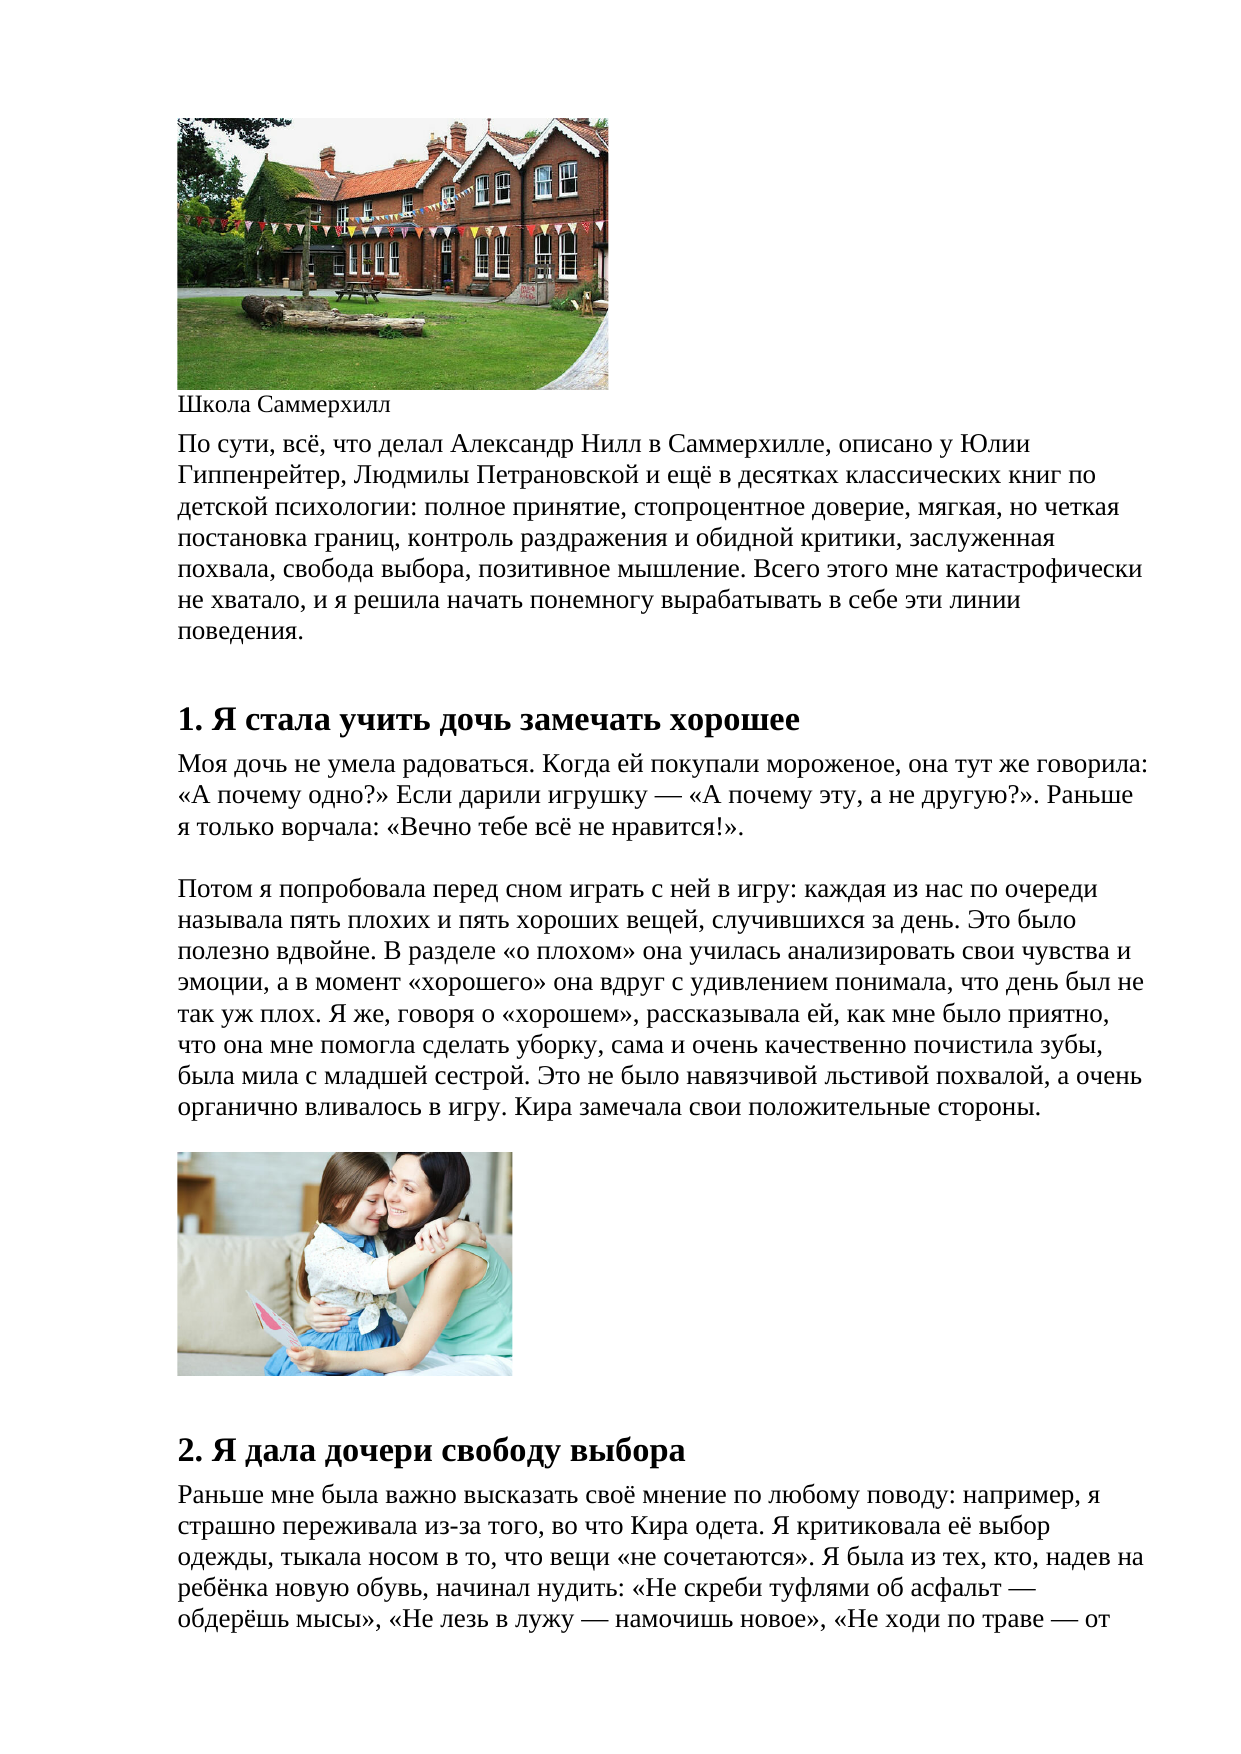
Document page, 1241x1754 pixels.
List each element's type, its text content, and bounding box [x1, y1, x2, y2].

picture [177, 1152, 513, 1376]
text По сути, всё, что делал Александр Нилл в Саммерхилле, описано у Юлии Гиппенрейтер, Людмилы Петрановской и ещё в десятках классических книг по детской психологии: полное принятие, стопроцентное доверие, мягкая, но четкая постановка границ, контроль раздражения и обидной критики, заслуженная похвала, свобода выбора, позитивное мышление. Всего этого мне катастрофически не хватало, и я решила начать понемногу вырабатывать в себе эти линии поведения. [177, 427, 1152, 645]
text Потом я попробовала перед сном играть с ней в игру: каждая из нас по очереди называла пять плохих и пять хороших вещей, случившихся за день. Это было полезно вдвойне. В разделе «о плохом» она училась анализировать свои чувства и эмоции, а в момент «хорошего» она вдруг с удивлением понимала, что день был не так уж плох. Я же, говоря о «хорошем», рассказывала ей, как мне было приятно, что она мне помогла сделать уборку, сама и очень качественно почистила зубы, была мила с младшей сестрой. Это не было навязчивой льстивой похвалой, а очень органично вливалось в игру. Кира замечала свои положительные стороны. [177, 872, 1152, 1121]
text Моя дочь не умела радоваться. Когда ей покупали мороженое, она тут же говорила: «А почему одно?» Если дарили игрушку — «А почему эту, а не другую?». Раньше я только ворчала: «Вечно тебе всё не нравится!». [177, 747, 1152, 841]
text 1. Я стала учить дочь замечать хорошее [177, 698, 1152, 738]
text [177, 1478, 1152, 1634]
picture [177, 118, 609, 390]
text Школа Саммерхилл [177, 389, 1152, 418]
text 2. Я дала дочери свободу выбора [177, 1429, 1152, 1468]
